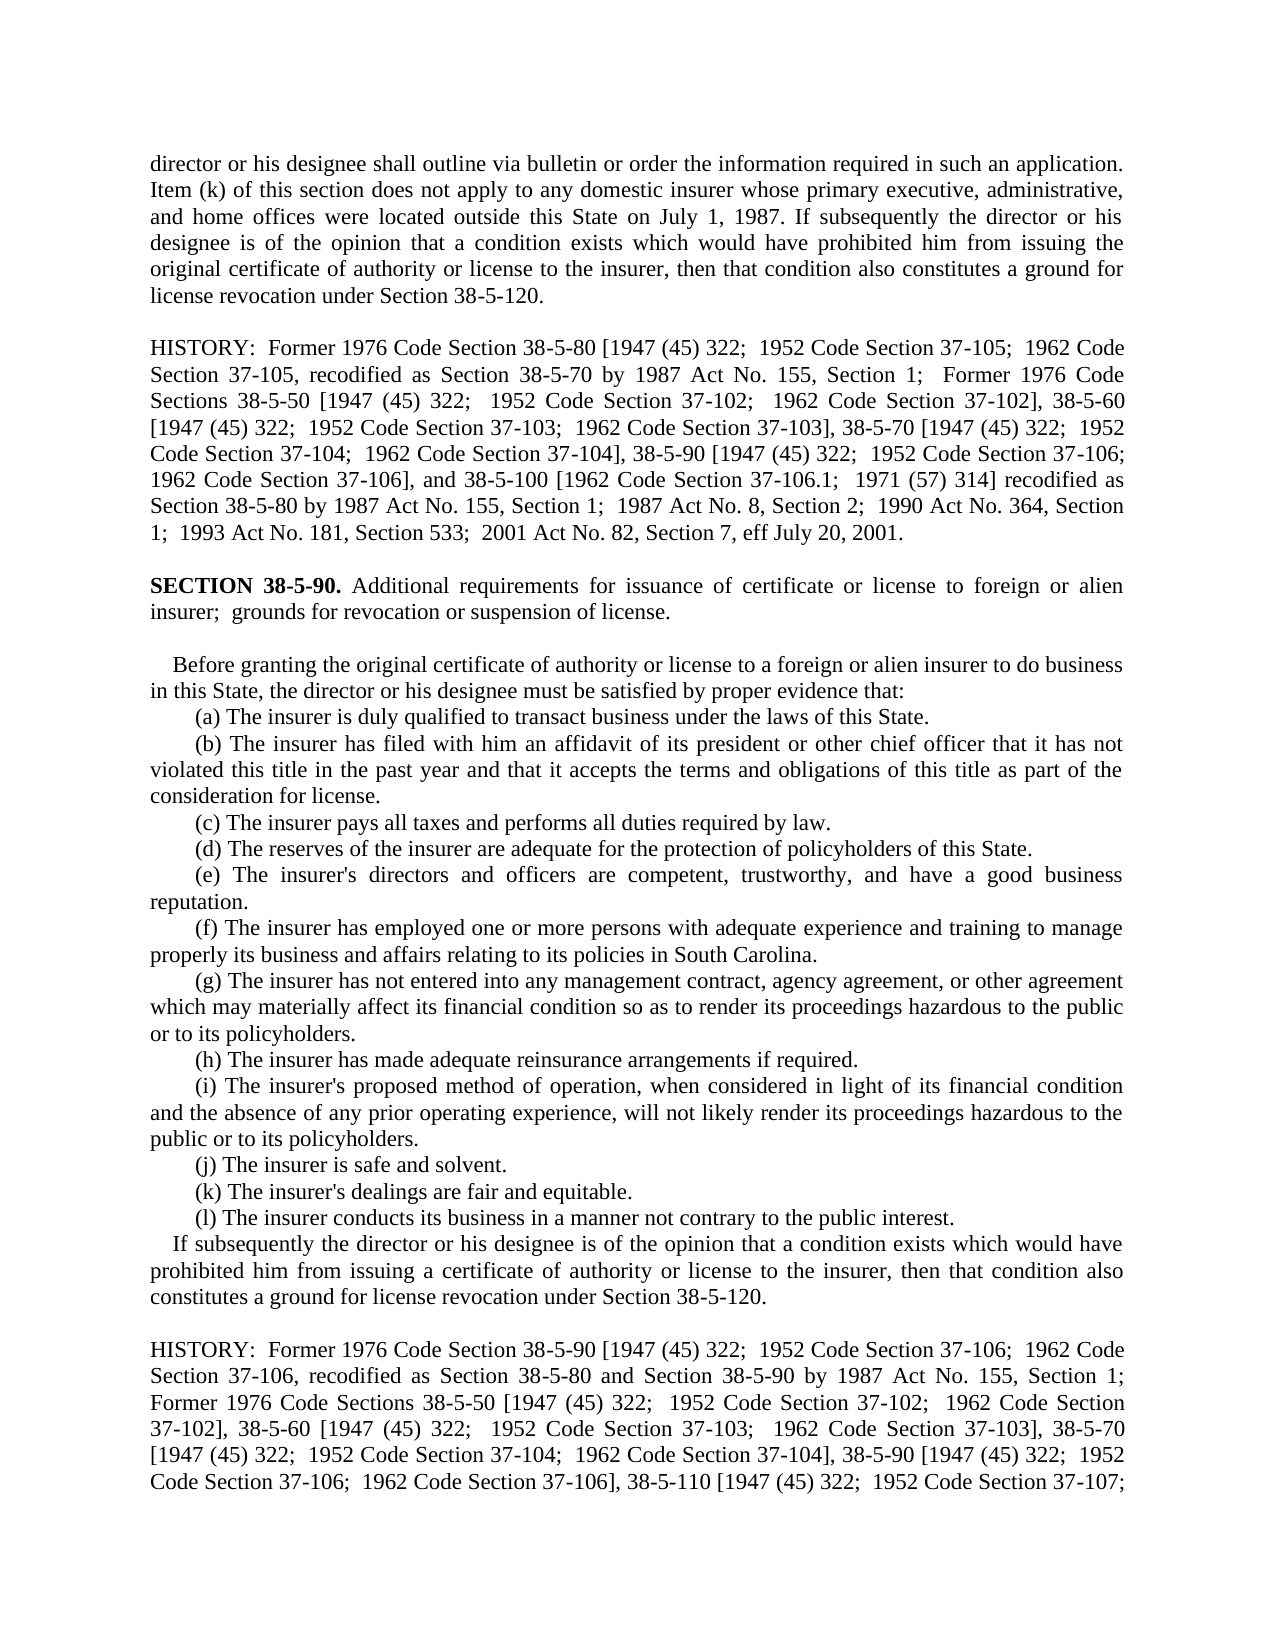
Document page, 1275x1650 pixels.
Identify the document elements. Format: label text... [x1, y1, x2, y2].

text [150, 1336, 1125, 1494]
text (g) The insurer has not entered into any management contract, agency agreement, or other agreement which may materially affect its financial condition so as to render its proceedings hazardous to the public or to its policyholders. [150, 967, 1125, 1046]
text (b) The insurer has filed with him an affidavit of its president or other chief officer that it has not violated this title in the past year and that it accepts the terms and obligations of this title as part of the consideration for license. [150, 730, 1125, 809]
text Before granting the original certificate of authority or license to a foreign or alien insurer to do business in this State, the director or his designee must be satisfied by proper evidence that: [150, 651, 1125, 703]
text (c) The insurer pays all taxes and performs all duties required by law. [150, 809, 1125, 835]
text (d) The reserves of the insurer are adequate for the protection of policyholders of this State. [150, 835, 1125, 862]
text (j) The insurer is safe and solvent. [150, 1151, 1125, 1178]
text HISTORY: Former 1976 Code Section 38-5-80 [1947 (45) 322; 1952 Code Section 37-105; 1962 Code Section 37-105, recodified as Section 38-5-70 by 1987 Act No. 155, Section 1; Former 1976 Code Sections 38-5-50 [1947 (45) 322; 1952 Code Section 37-102; 1962 Code Section 37-102], 38-5-60 [1947 (45) 322; 1952 Code Section 37-103; 1962 Code Section 37-103], 38-5-70 [1947 (45) 322; 1952 Code Section 37-104; 1962 Code Section 37-104], 38-5-90 [1947 (45) 322; 1952 Code Section 37-106; 1962 Code Section 37-106], and 38-5-100 [1962 Code Section 37-106.1; 1971 (57) 314] recodified as Section 38-5-80 by 1987 Act No. 155, Section 1; 1987 Act No. 8, Section 2; 1990 Act No. 364, Section 1; 1993 Act No. 181, Section 533; 2001 Act No. 82, Section 7, eff July 20, 2001. [150, 334, 1125, 545]
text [150, 150, 1125, 308]
text (l) The insurer conducts its business in a manner not contrary to the public interest. [150, 1204, 1125, 1231]
text (h) The insurer has made adequate reinsurance arrangements if required. [150, 1046, 1125, 1072]
text (i) The insurer's proposed method of operation, when considered in light of its financial condition and the absence of any prior operating experience, will not likely render its proceedings hazardous to the public or to its policyholders. [150, 1072, 1125, 1151]
text (k) The insurer's dealings are fair and equitable. [150, 1178, 1125, 1204]
text (e) The insurer's directors and officers are competent, trustworthy, and have a good business reputation. [150, 862, 1125, 914]
text (a) The insurer is duly qualified to transact business under the laws of this State. [150, 703, 1125, 730]
text If subsequently the director or his designee is of the opinion that a condition exists which would have prohibited him from issuing a certificate of authority or license to the insurer, then that condition also constitutes a ground for license revocation under Section 38-5-120. [150, 1231, 1125, 1309]
text (f) The insurer has employed one or more persons with adequate experience and training to manage properly its business and affairs relating to its policies in South Carolina. [150, 914, 1125, 967]
text SECTION 38-5-90. Additional requirements for issuance of certificate or license to foreign or alien insurer; grounds for revocation or suspension of license. [150, 572, 1125, 624]
